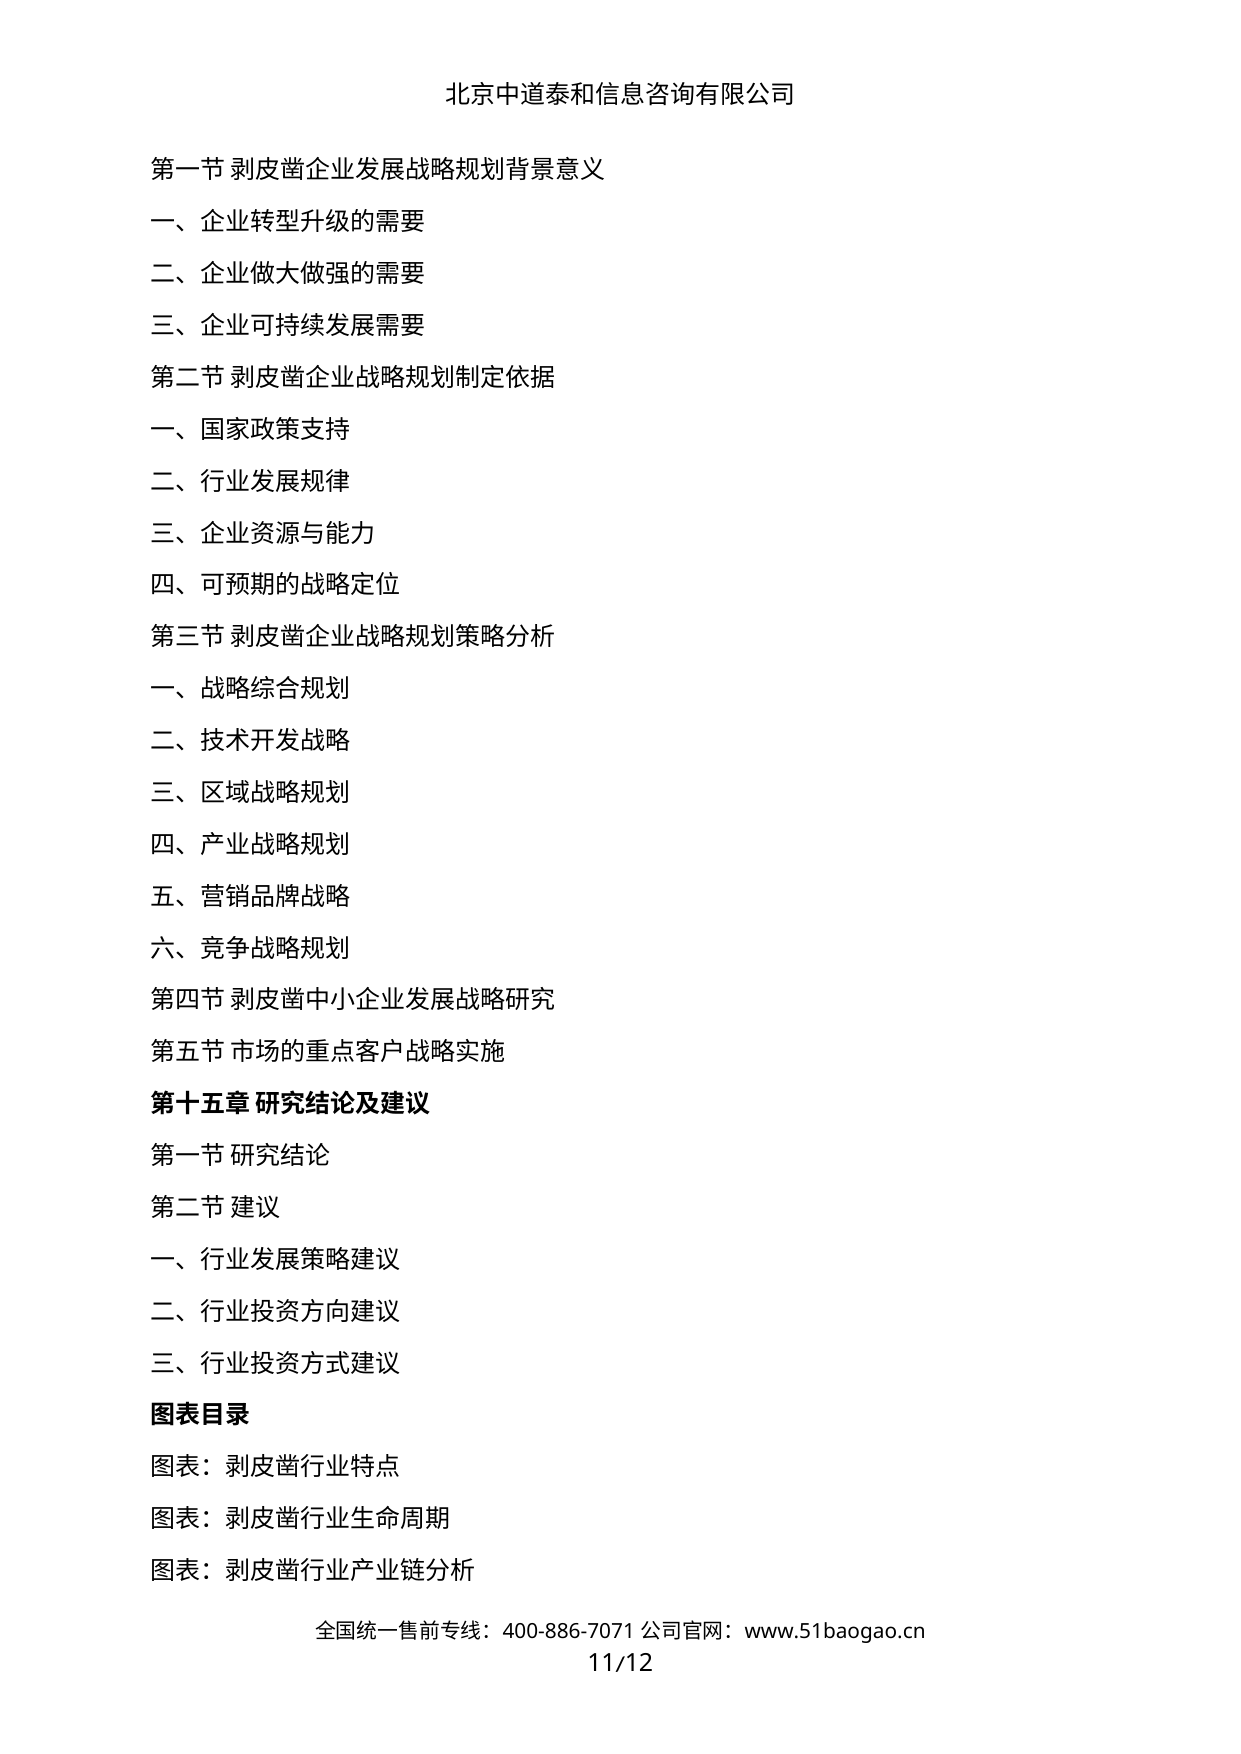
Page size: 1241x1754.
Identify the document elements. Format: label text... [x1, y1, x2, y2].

text 第五节 市场的重点客户战略实施 [150, 1032, 1090, 1068]
text 一、国家政策支持 [150, 409, 1090, 446]
text 图表：剥皮凿行业生命周期 [150, 1499, 1090, 1535]
text 二、技术开发战略 [150, 721, 1090, 757]
text 二、企业做大做强的需要 [150, 254, 1090, 290]
text 二、行业投资方向建议 [150, 1291, 1090, 1327]
text 一、行业发展策略建议 [150, 1239, 1090, 1276]
text 第四节 剥皮凿中小企业发展战略研究 [150, 980, 1090, 1016]
text 四、产业战略规划 [150, 824, 1090, 861]
text 一、企业转型升级的需要 [150, 202, 1090, 238]
text 三、行业投资方式建议 [150, 1343, 1090, 1379]
text 一、战略综合规划 [150, 669, 1090, 705]
text 第一节 研究结论 [150, 1136, 1090, 1172]
text 四、可预期的战略定位 [150, 565, 1090, 601]
text 第一节 剥皮凿企业发展战略规划背景意义 [150, 150, 1090, 186]
text 第二节 剥皮凿企业战略规划制定依据 [150, 357, 1090, 394]
text 第十五章 研究结论及建议 [150, 1084, 1090, 1120]
text 二、行业发展规律 [150, 461, 1090, 497]
text 图表目录 [150, 1395, 1090, 1431]
text 图表：剥皮凿行业产业链分析 [150, 1551, 1090, 1587]
text 第三节 剥皮凿企业战略规划策略分析 [150, 617, 1090, 653]
text 图表：剥皮凿行业特点 [150, 1447, 1090, 1483]
text 五、营销品牌战略 [150, 876, 1090, 912]
text 六、竞争战略规划 [150, 928, 1090, 964]
text 三、企业资源与能力 [150, 513, 1090, 549]
text 第二节 建议 [150, 1187, 1090, 1224]
text 三、企业可持续发展需要 [150, 306, 1090, 342]
text 三、区域战略规划 [150, 772, 1090, 809]
